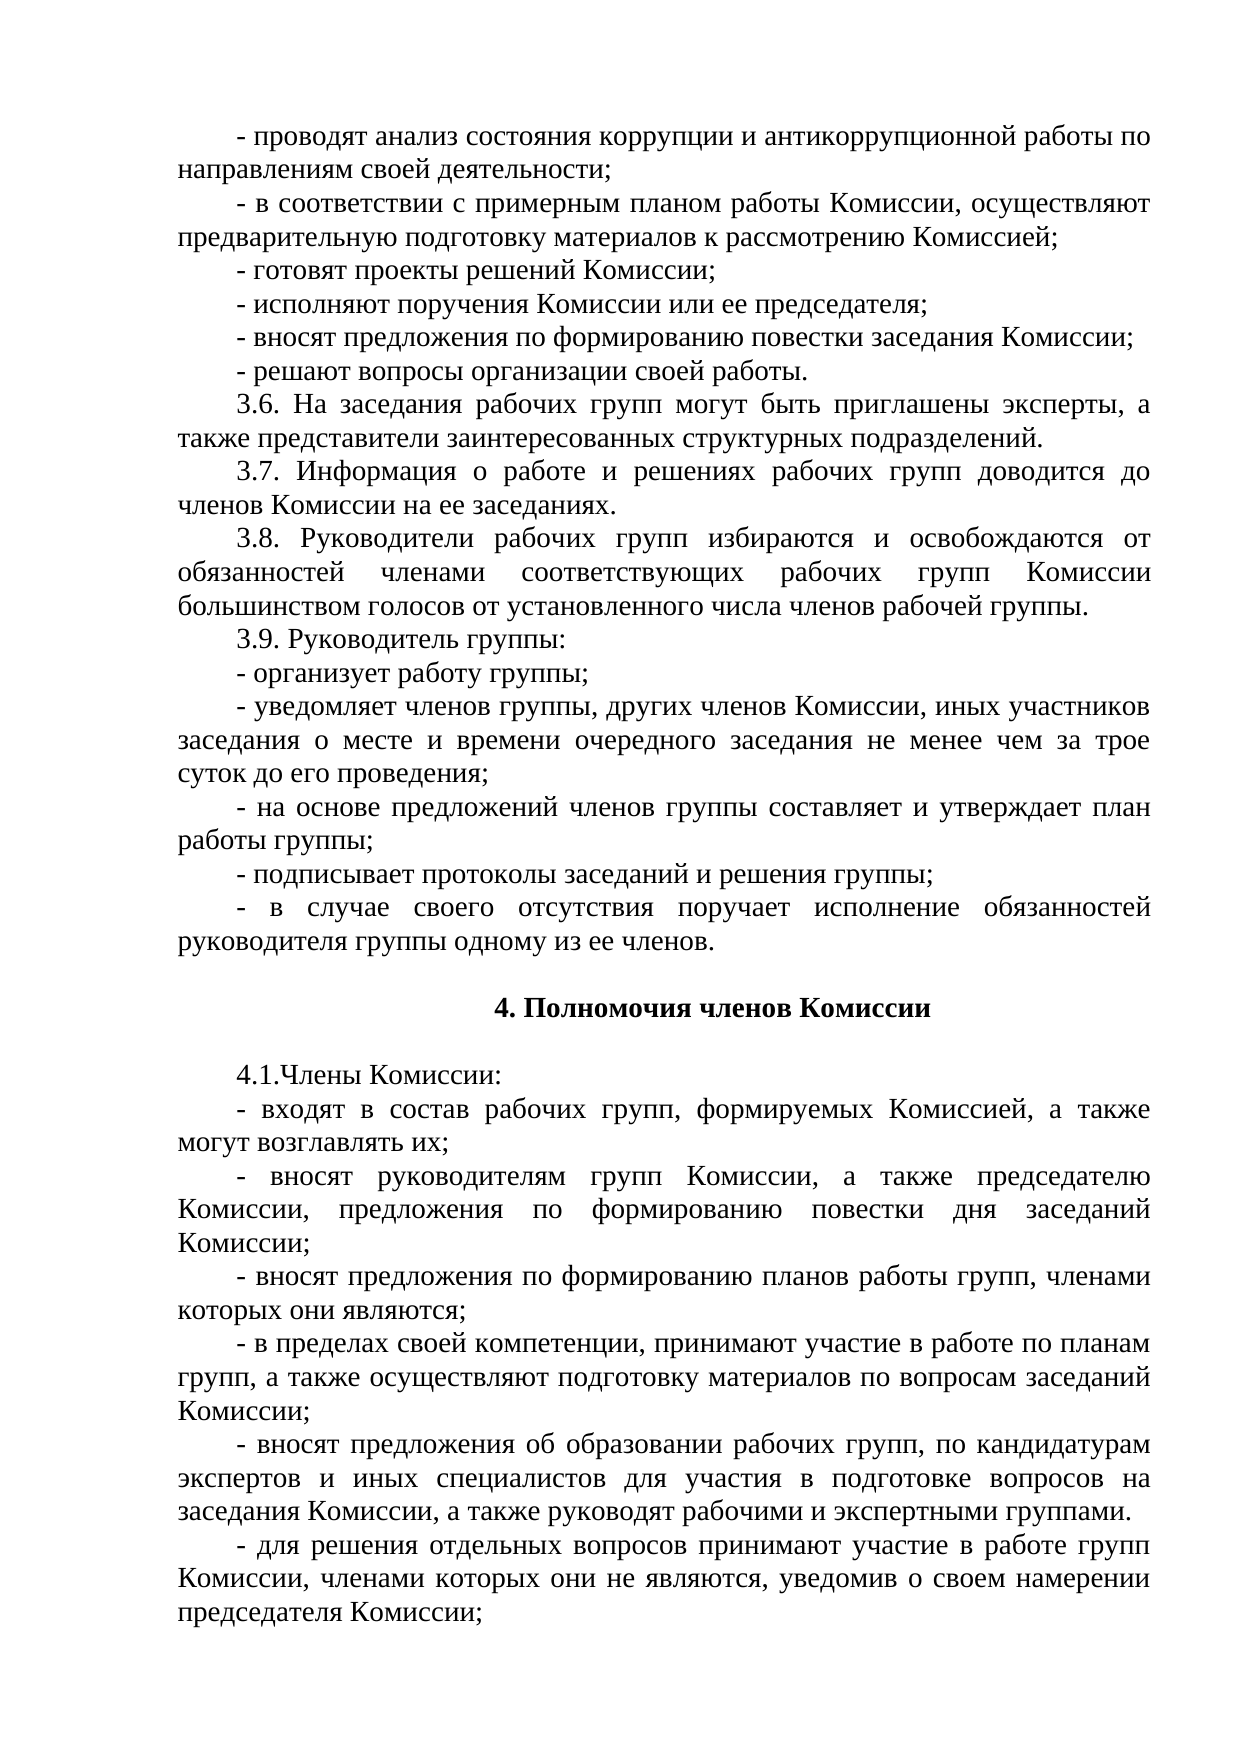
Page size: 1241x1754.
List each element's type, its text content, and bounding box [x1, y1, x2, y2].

text - исполняют поручения Комиссии или ее председателя; [177, 286, 1152, 319]
text - на основе предложений членов группы составляет и утверждает план работы группы; [177, 789, 1152, 856]
text - вносят предложения по формированию планов работы групп, членами которых они являются; [177, 1258, 1152, 1326]
text - в пределах своей компетенции, принимают участие в работе по планам групп, а также осуществляют подготовку материалов по вопросам заседаний Комиссии; [177, 1326, 1152, 1426]
text - в случае своего отсутствия поручает исполнение обязанностей руководителя группы одному из ее членов. [177, 889, 1152, 957]
text - проводят анализ состояния коррупции и антикоррупционной работы по направлениям своей деятельности; [177, 118, 1152, 185]
text - решают вопросы организации своей работы. [177, 353, 1152, 386]
text - входят в состав рабочих групп, формируемых Комиссией, а также могут возглавлять их; [177, 1091, 1152, 1158]
text - уведомляет членов группы, других членов Комиссии, иных участников заседания о месте и времени очередного заседания не менее чем за трое суток до его проведения; [177, 688, 1152, 789]
text 3.9. Руководитель группы: [177, 621, 1152, 655]
text 3.8. Руководители рабочих групп избираются и освобождаются от обязанностей членами соответствующих рабочих групп Комиссии большинством голосов от установленного числа членов рабочей группы. [177, 521, 1152, 621]
text - подписывает протоколы заседаний и решения группы; [177, 856, 1152, 889]
text 4. Полномочия членов Комиссии [215, 990, 1152, 1024]
text 3.7. Информация о работе и решениях рабочих групп доводится до членов Комиссии на ее заседаниях. [177, 453, 1152, 521]
text - для решения отдельных вопросов принимают участие в работе групп Комиссии, членами которых они не являются, уведомив о своем намерении председателя Комиссии; [177, 1527, 1152, 1627]
text - вносят предложения по формированию повестки заседания Комиссии; [177, 319, 1152, 353]
text - готовят проекты решений Комиссии; [177, 252, 1152, 286]
text - в соответствии с примерным планом работы Комиссии, осуществляют предварительную подготовку материалов к рассмотрению Комиссией; [177, 185, 1152, 252]
text 3.6. На заседания рабочих групп могут быть приглашены эксперты, а также представители заинтересованных структурных подразделений. [177, 386, 1152, 453]
text - организует работу группы; [177, 655, 1152, 688]
text - вносят предложения об образовании рабочих групп, по кандидатурам экспертов и иных специалистов для участия в подготовке вопросов на заседания Комиссии, а также руководят рабочими и экспертными группами. [177, 1426, 1152, 1527]
text 4.1.Члены Комиссии: [177, 1057, 1152, 1091]
text - вносят руководителям групп Комиссии, а также председателю Комиссии, предложения по формированию повестки дня заседаний Комиссии; [177, 1158, 1152, 1258]
